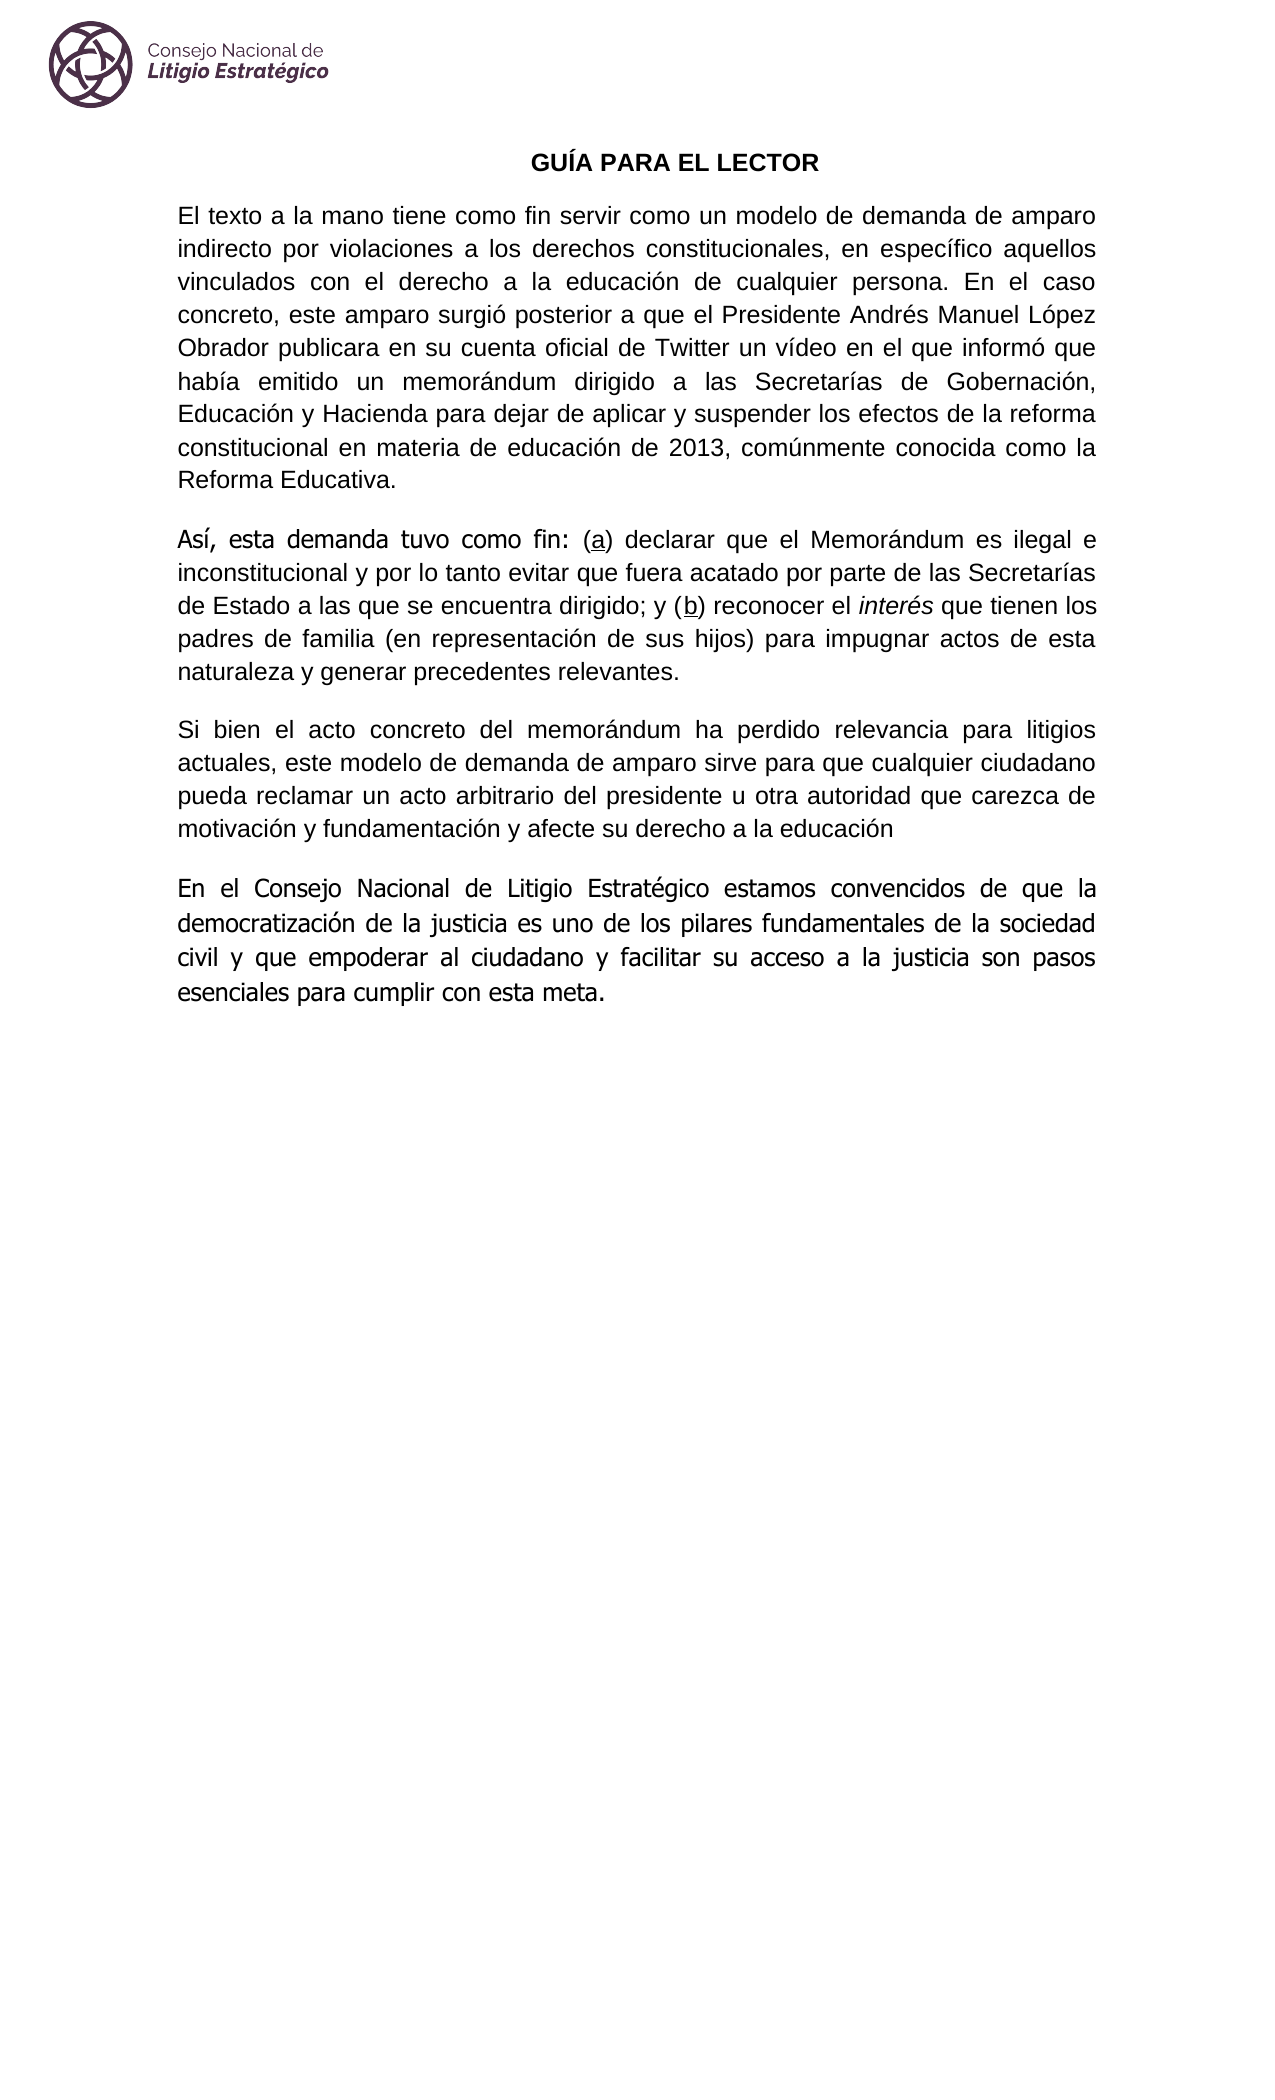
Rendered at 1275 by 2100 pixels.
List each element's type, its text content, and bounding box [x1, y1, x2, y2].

picture [46, 18, 332, 111]
text Así, esta demanda tuvo como fin: (a) declarar que el Memorándum es ilegal e inconstitucional y por lo tanto evitar que fuera acatado por parte de las Secretarías de Estado a las que se encuentra dirigido; y (b) reconocer el interés que tienen los padres de familia (en representación de sus hijos) para impugnar actos de esta naturaleza y generar precedentes relevantes. [177, 523, 1098, 686]
text El texto a la mano tiene como fin servir como un modelo de demanda de amparo indirecto por violaciones a los derechos constitucionales, en específico aquellos vinculados con el derecho a la educación de cualquier persona. En el caso concreto, este amparo surgió posterior a que el Presidente Andrés Manuel López Obrador publicara en su cuenta oficial de Twitter un vídeo en el que informó que había emitido un memorándum dirigido a las Secretarías de Gobernación, Educación y Hacienda para dejar de aplicar y suspender los efectos de la reforma constitucional en materia de educación de 2013, comúnmente conocida como la Reforma Educativa. [177, 201, 1098, 494]
text Si bien el acto concreto del memorándum ha perdido relevancia para litigios actuales, este modelo de demanda de amparo sirve para que cualquier ciudadano pueda reclamar un acto arbitrario del presidente u otra autoridad que carezca de motivación y fundamentación y afecte su derecho a la educación [177, 715, 1098, 843]
text En el Consejo Nacional de Litigio Estratégico estamos convencidos de que la democratización de la justicia es uno de los pilares fundamentales de la sociedad civil y que empoderar al ciudadano y facilitar su acceso a la justicia son pasos esenciales para cumplir con esta meta. [177, 872, 1098, 1007]
text GUÍA PARA EL LECTOR [252, 148, 1098, 176]
